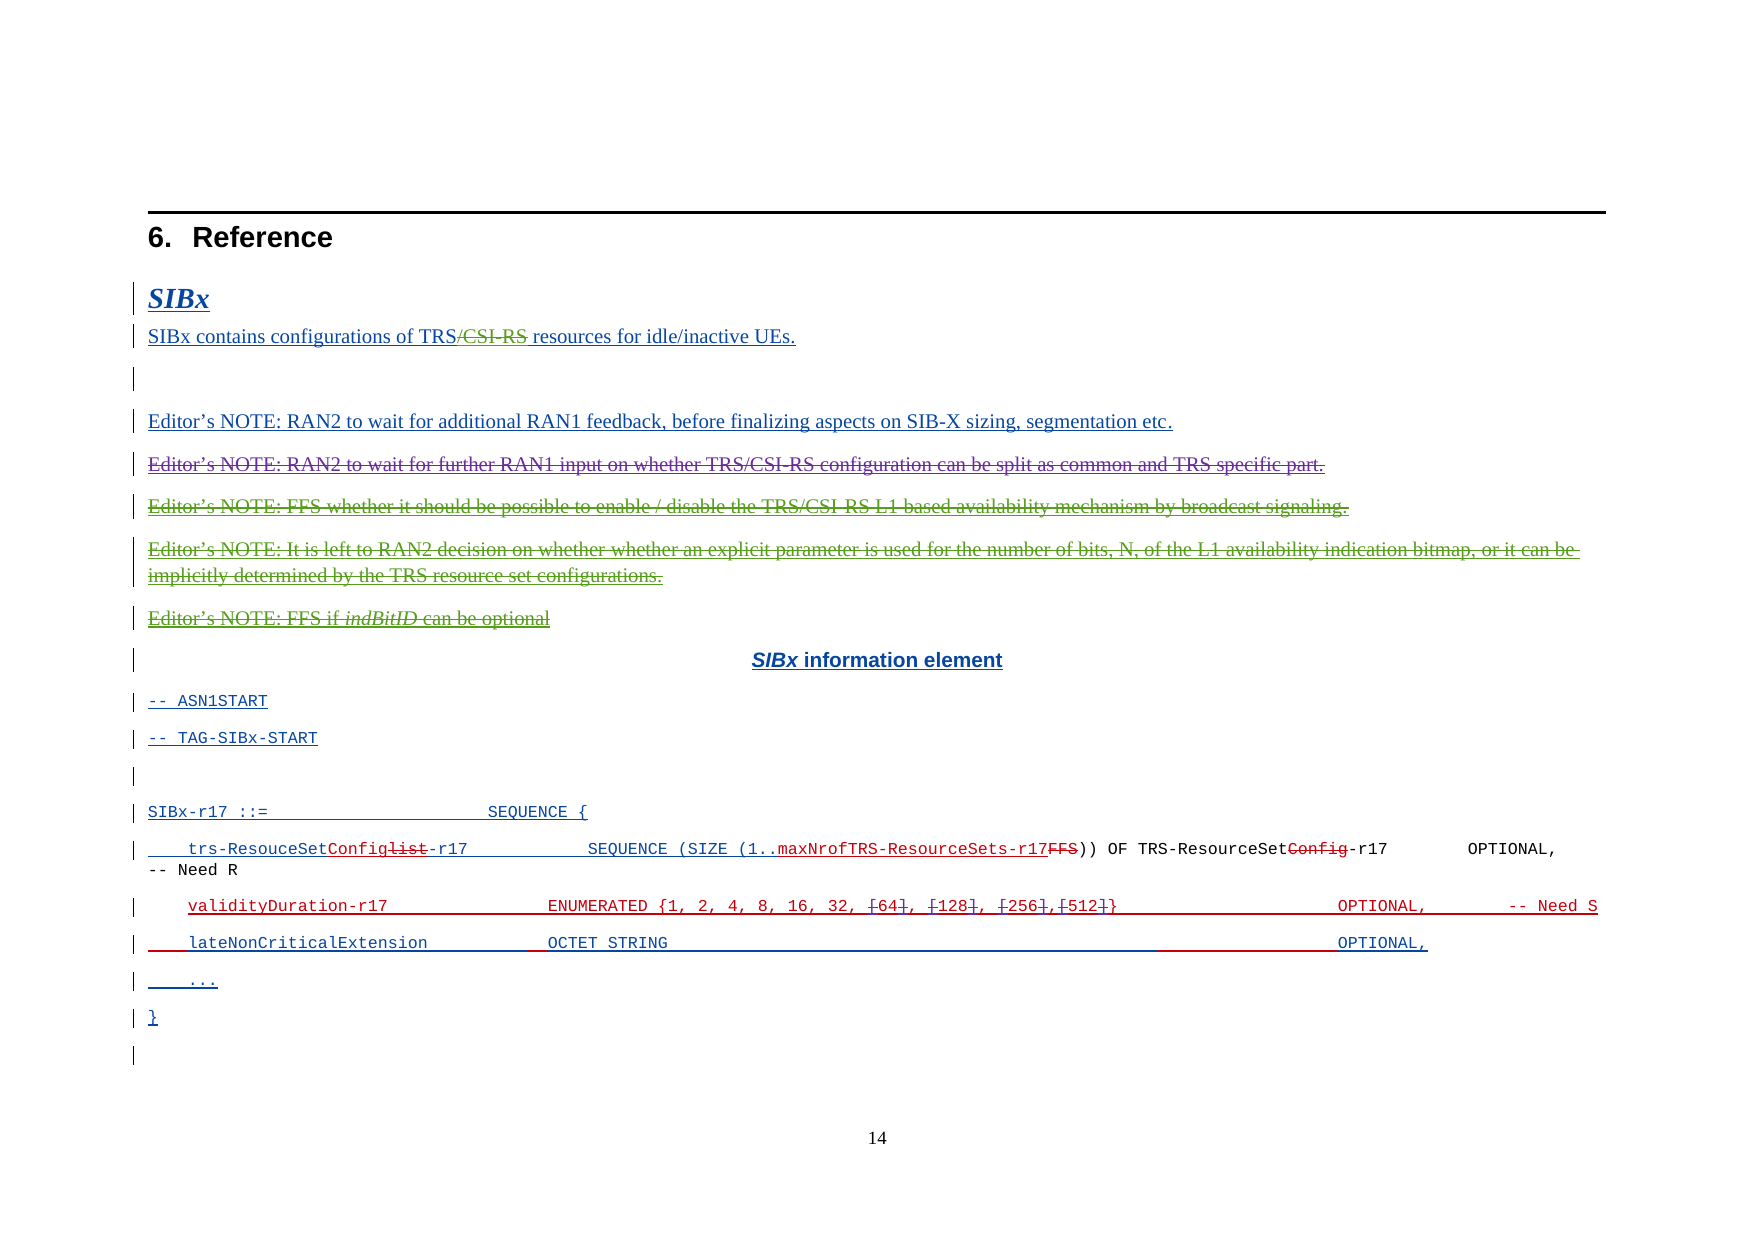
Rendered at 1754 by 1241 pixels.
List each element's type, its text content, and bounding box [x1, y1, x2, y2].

text )) OF TRS-ResourceSet-r17 OPTIONAL, -- Need R [148, 841, 1606, 880]
subtitle Reference [148, 214, 1606, 254]
